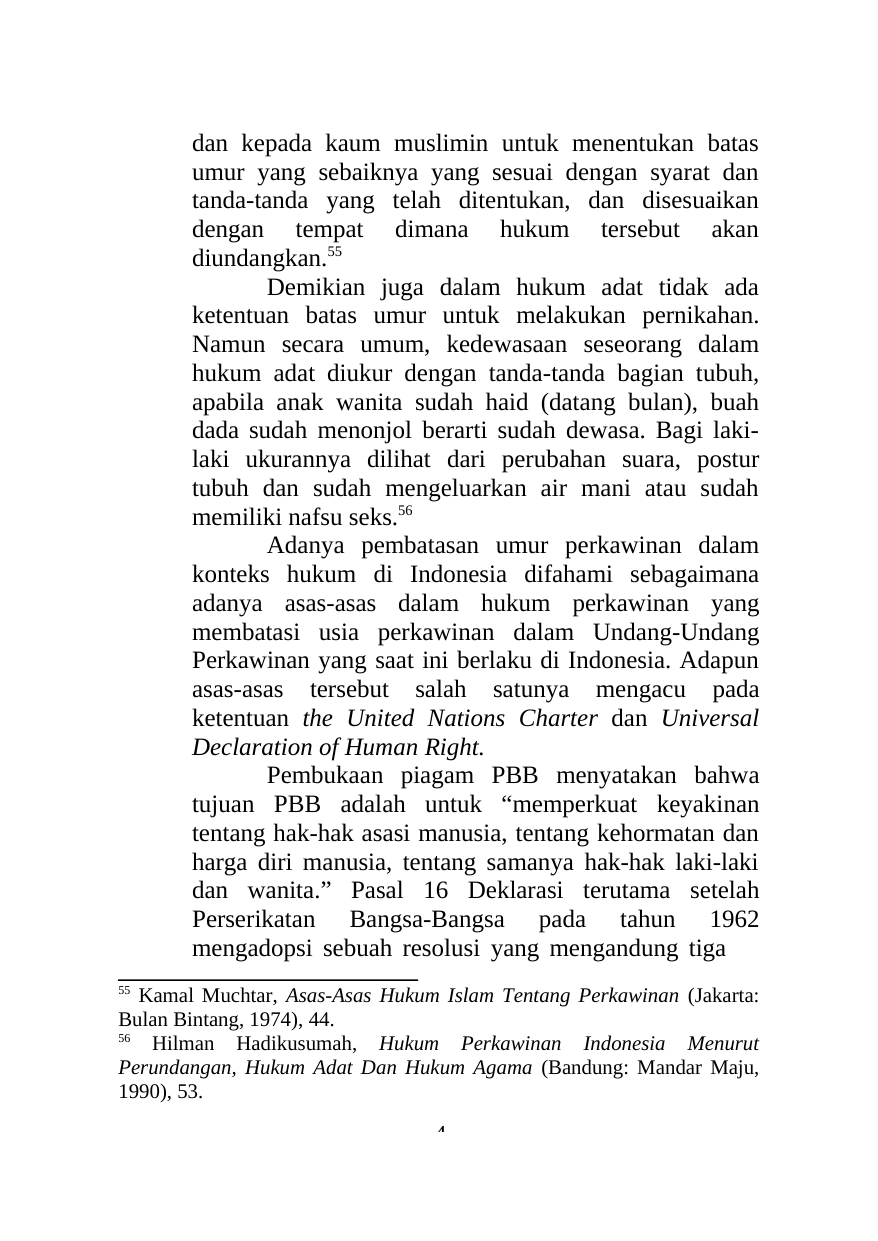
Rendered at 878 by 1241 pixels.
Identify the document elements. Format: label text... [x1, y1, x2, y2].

text 56 Hilman Hadikusumah, Hukum Perkawinan Indonesia Menurut Perundangan, Hukum Adat Dan Hukum Agama (Bandung: Mandar Maju, 1990), 53. [118, 1031, 759, 1103]
text Pembukaan piagam PBB menyatakan bahwa tujuan PBB adalah untuk “memperkuat keyakinan tentang hak-hak asasi manusia, tentang kehormatan dan harga diri manusia, tentang samanya hak-hak laki-laki dan wanita.” Pasal 16 Deklarasi terutama setelah Perserikatan Bangsa-Bangsa pada tahun 1962 mengadopsi sebuah resolusi yang mengandung tiga [192, 761, 759, 962]
text Demikian juga dalam hukum adat tidak ada ketentuan batas umur untuk melakukan pernikahan. Namun secara umum, kedewasaan seseorang dalam hukum adat diukur dengan tanda-tanda bagian tubuh, apabila anak wanita sudah haid (datang bulan), buah dada sudah menonjol berarti sudah dewasa. Bagi laki-laki ukurannya dilihat dari perubahan suara, postur tubuh dan sudah mengeluarkan air mani atau sudah memiliki nafsu seks.56 [192, 272, 759, 531]
text 55 Kamal Muchtar, Asas-Asas Hukum Islam Tentang Perkawinan (Jakarta: Bulan Bintang, 1974), 44. [118, 983, 759, 1031]
text Adanya pembatasan umur perkawinan dalam konteks hukum di Indonesia difahami sebagaimana adanya asas-asas dalam hukum perkawinan yang membatasi usia perkawinan dalam Undang-Undang Perkawinan yang saat ini berlaku di Indonesia. Adapun asas-asas tersebut salah satunya mengacu pada ketentuan the United Nations Charter dan Universal Declaration of Human Right. [192, 531, 759, 761]
text dan kepada kaum muslimin untuk menentukan batas umur yang sebaiknya yang sesuai dengan syarat dan tanda-tanda yang telah ditentukan, dan disesuaikan dengan tempat dimana hukum tersebut akan diundangkan.55 [192, 128, 759, 272]
